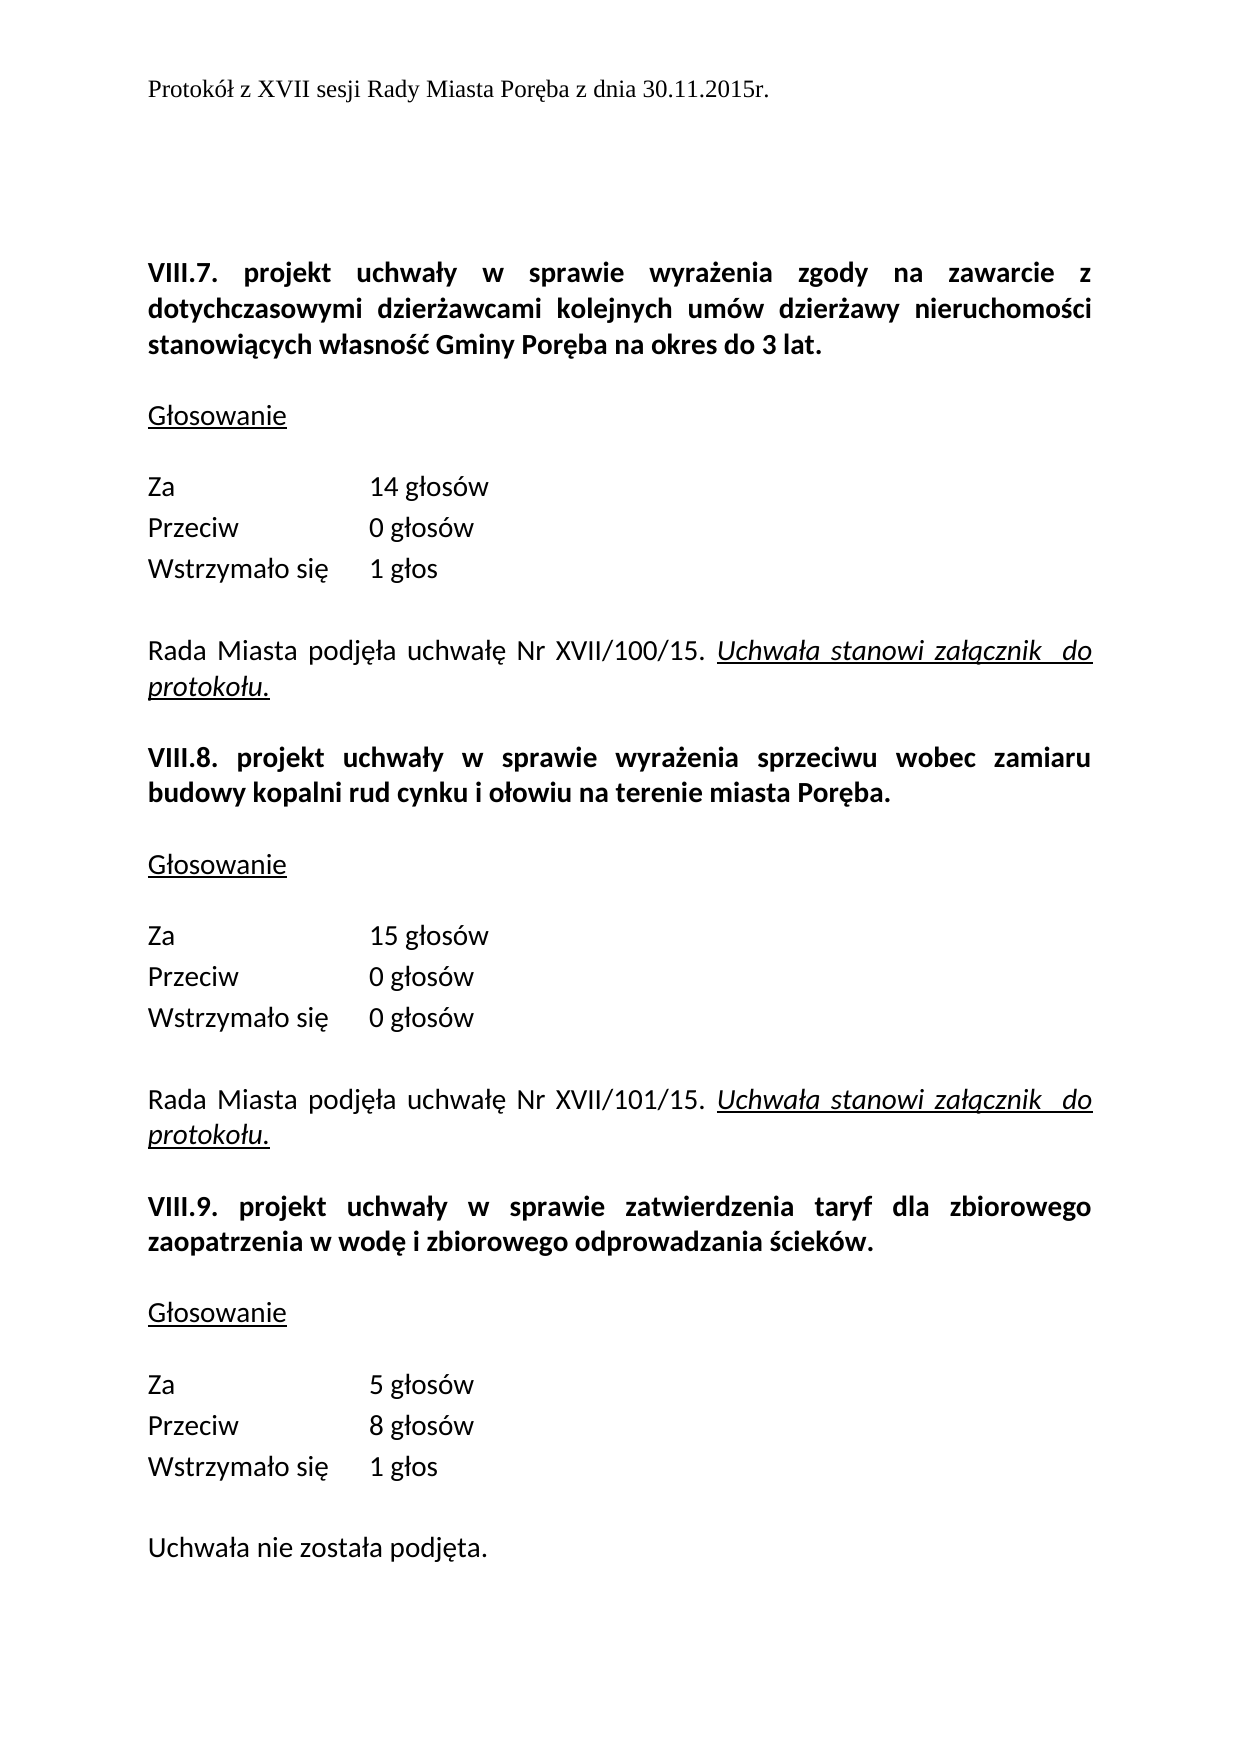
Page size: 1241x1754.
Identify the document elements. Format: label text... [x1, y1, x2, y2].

text Za 15 głosów [148, 917, 1093, 953]
text Przeciw 8 głosów [148, 1407, 1093, 1442]
text Przeciw 0 głosów [148, 509, 1093, 545]
text Głosowanie [148, 846, 1093, 881]
text Wstrzymało się 1 głos [148, 550, 1093, 586]
text Przeciw 0 głosów [148, 958, 1093, 993]
text Za 14 głosów [148, 468, 1093, 504]
text VIII.7. projekt uchwały w sprawie wyrażenia zgody na zawarcie z dotychczasowymi dzierżawcami kolejnych umów dzierżawy nieruchomości stanowiących własność Gminy Poręba na okres do 3 lat. [148, 254, 1093, 361]
text VIII.8. projekt uchwały w sprawie wyrażenia sprzeciwu wobec zamiaru budowy kopalni rud cynku i ołowiu na terenie miasta Poręba. [148, 739, 1093, 810]
text VIII.9. projekt uchwały w sprawie zatwierdzenia taryf dla zbiorowego zaopatrzenia w wodę i zbiorowego odprowadzania ścieków. [148, 1188, 1093, 1259]
text Wstrzymało się 1 głos [148, 1448, 1093, 1483]
text Wstrzymało się 0 głosów [148, 999, 1093, 1034]
text Za 5 głosów [148, 1366, 1093, 1401]
text Rada Miasta podjęła uchwałę Nr XVII/101/15. Uchwała stanowi załącznik do protokołu. [148, 1081, 1093, 1152]
text Głosowanie [148, 1294, 1093, 1330]
text Rada Miasta podjęła uchwałę Nr XVII/100/15. Uchwała stanowi załącznik do protokołu. [148, 632, 1093, 703]
text Uchwała nie została podjęta. [148, 1529, 1093, 1565]
text Głosowanie [148, 397, 1093, 433]
